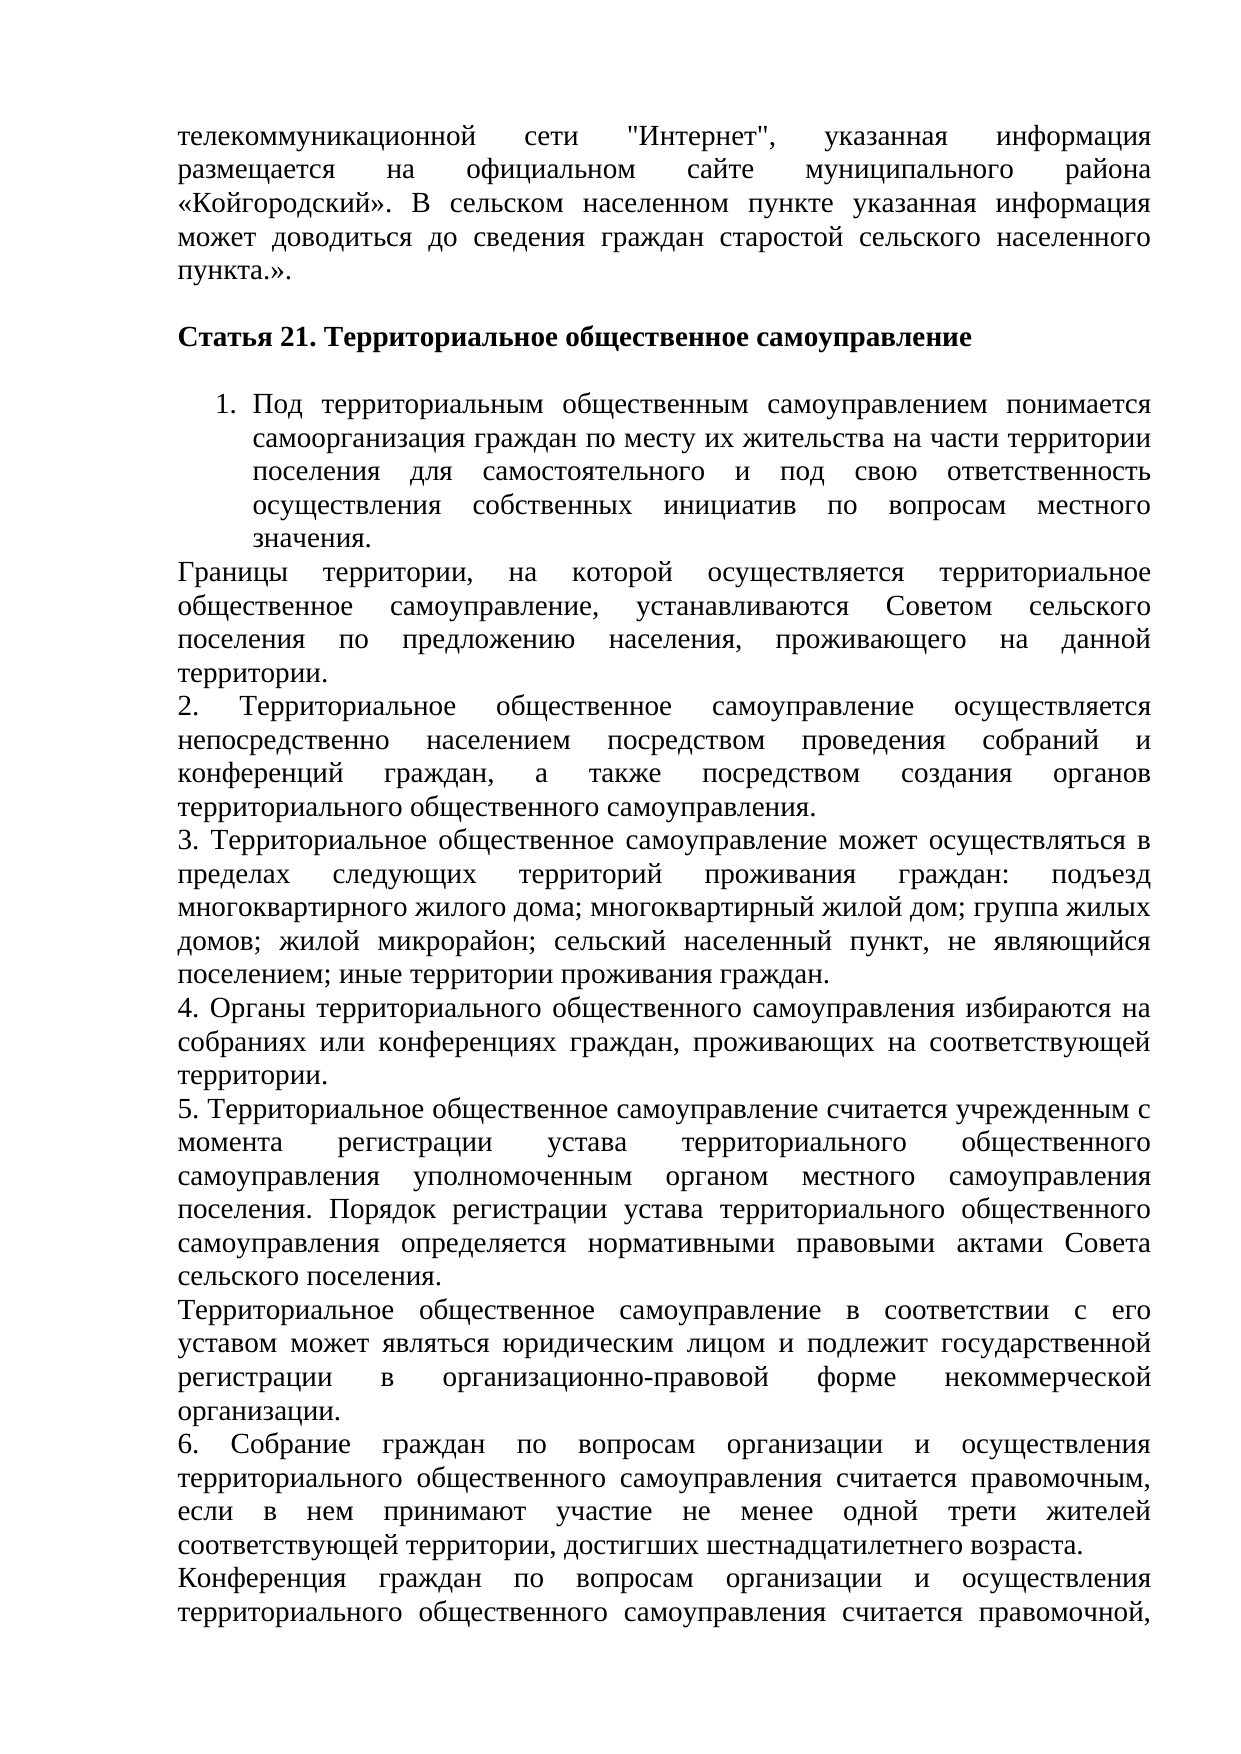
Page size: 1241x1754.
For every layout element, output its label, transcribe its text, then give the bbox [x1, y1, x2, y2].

text 4. Органы территориального общественного самоуправления избираются на собраниях или конференциях граждан, проживающих на соответствующей территории. [177, 990, 1152, 1091]
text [177, 118, 1152, 286]
text 5. Территориальное общественное самоуправление считается учрежденным с момента регистрации устава территориального общественного самоуправления уполномоченным органом местного самоуправления поселения. Порядок регистрации устава территориального общественного самоуправления определяется нормативными правовыми актами Совета сельского поселения. [177, 1091, 1152, 1292]
text 3. Территориальное общественное самоуправление может осуществляться в пределах следующих территорий проживания граждан: подъезд многоквартирного жилого дома; многоквартирный жилой дом; группа жилых домов; жилой микрорайон; сельский населенный пункт, не являющийся поселением; иные территории проживания граждан. [177, 822, 1152, 990]
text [177, 1560, 1152, 1627]
text Границы территории, на которой осуществляется территориальное общественное самоуправление, устанавливаются Советом сельского поселения по предложению населения, проживающего на данной территории. [177, 554, 1152, 688]
list Под территориальным общественным самоуправлением понимается самоорганизация граждан по месту их жительства на части территории поселения для самостоятельного и под свою ответственность осуществления собственных инициатив по вопросам местного значения. [215, 386, 1152, 554]
text Территориальное общественное самоуправление в соответствии с его уставом может являться юридическим лицом и подлежит государственной регистрации в организационно-правовой форме некоммерческой организации. [177, 1292, 1152, 1426]
text 6. Собрание граждан по вопросам организации и осуществления территориального общественного самоуправления считается правомочным, если в нем принимают участие не менее одной трети жителей соответствующей территории, достигших шестнадцатилетнего возраста. [177, 1426, 1152, 1560]
text 2. Территориальное общественное самоуправление осуществляется непосредственно населением посредством проведения собраний и конференций граждан, а также посредством создания органов территориального общественного самоуправления. [177, 688, 1152, 822]
text Статья 21. Территориальное общественное самоуправление [177, 319, 1152, 353]
